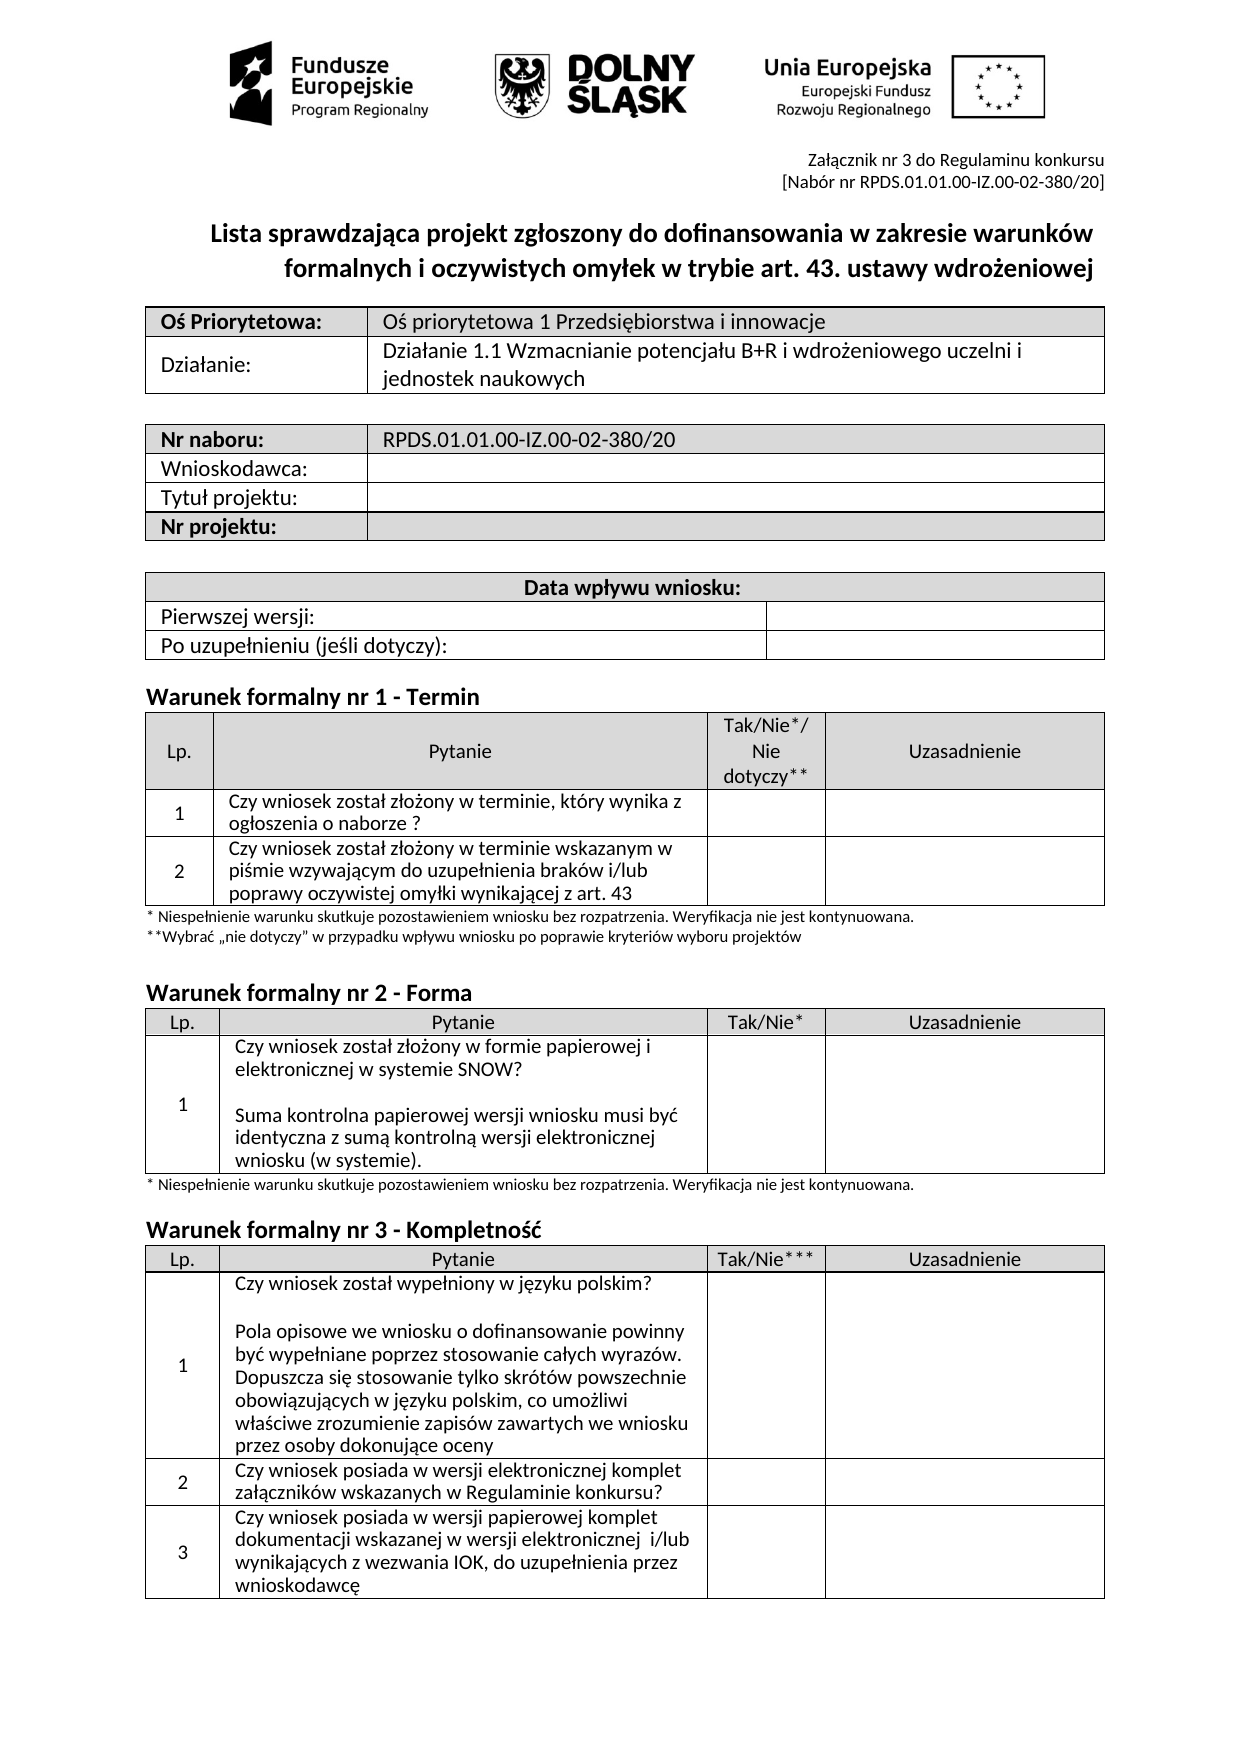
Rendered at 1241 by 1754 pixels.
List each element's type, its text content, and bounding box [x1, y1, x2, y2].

table_cell Pierwszej wersji: [146, 602, 766, 630]
text * Niespełnienie warunku skutkuje pozostawieniem wniosku bez rozpatrzenia. Weryfikacja nie jest kontynuowana. [146, 906, 1105, 927]
text Warunek formalny nr 1 - Termin [146, 681, 1105, 712]
table_header Uzasadnienie [826, 713, 1104, 789]
table_header RPDS.01.01.00-IZ.00-02-380/20 [368, 425, 1104, 453]
table_cell Po uzupełnieniu (jeśli dotyczy): [146, 631, 766, 659]
table_cell [368, 513, 1104, 540]
table_cell [708, 837, 825, 905]
table_cell [708, 1459, 825, 1505]
table_cell [708, 1273, 825, 1458]
text Lista sprawdzająca projekt zgłoszony do dofinansowania w zakresie warunków formalnych i oczywistych omyłek w trybie art. 43. ustawy wdrożeniowej [146, 216, 1094, 284]
table_header Tak/Nie* [708, 1009, 825, 1034]
table_header Pytanie [220, 1009, 707, 1034]
table_cell [826, 790, 1104, 836]
table_cell [826, 1273, 1104, 1458]
table_cell Czy wniosek został złożony w terminie, który wynika z ogłoszenia o naborze ? [214, 790, 707, 836]
table_cell [826, 1506, 1104, 1597]
table_cell [708, 1506, 825, 1597]
text [Nabór nr RPDS.01.01.00-IZ.00-02-380/20] [146, 171, 1105, 193]
table_cell Działanie: [146, 337, 367, 393]
text Warunek formalny nr 2 - Forma [146, 977, 1105, 1008]
table_cell Wnioskodawca: [146, 454, 367, 482]
table_cell Czy wniosek został złożony w formie papierowej i elektronicznej w systemie SNOW? Suma kontrolna papierowej wersji wniosku musi być identyczna z sumą kontrolną wersji elektronicznej wniosku (w systemie). [220, 1036, 707, 1173]
table_cell [368, 454, 1104, 482]
table_cell Tytuł projektu: [146, 483, 367, 511]
table_header Uzasadnienie [826, 1009, 1104, 1034]
table_cell Nr projektu: [146, 513, 367, 540]
table_header Lp. [146, 713, 213, 789]
table_header Lp. [146, 1246, 219, 1271]
table_header Pytanie [220, 1246, 707, 1271]
table_cell [708, 790, 825, 836]
text Warunek formalny nr 3 - Kompletność [146, 1214, 1105, 1245]
text Załącznik nr 3 do Regulaminu konkursu [146, 148, 1105, 171]
table_cell [767, 602, 1104, 630]
text **Wybrać „nie dotyczy” w przypadku wpływu wniosku po poprawie kryteriów wyboru projektów [146, 927, 1105, 947]
table_header Pytanie [214, 713, 707, 789]
table_cell Czy wniosek posiada w wersji elektronicznej komplet załączników wskazanych w Regulaminie konkursu? [220, 1459, 707, 1505]
table_cell 2 [146, 1459, 219, 1505]
table_cell [826, 837, 1104, 905]
table_header Tak/Nie*/ Nie dotyczy** [708, 713, 825, 789]
table_cell Czy wniosek posiada w wersji papierowej komplet dokumentacji wskazanej w wersji elektronicznej i/lub wynikających z wezwania IOK, do uzupełnienia przez wnioskodawcę [220, 1506, 707, 1597]
table_cell 2 [146, 837, 213, 905]
table_header Tak/Nie*** [708, 1246, 825, 1271]
table_cell 1 [146, 1273, 219, 1458]
table_header Oś Priorytetowa: [146, 308, 367, 336]
table_cell [368, 483, 1104, 511]
table_cell [708, 1036, 825, 1173]
picture [229, 34, 1046, 136]
text * Niespełnienie warunku skutkuje pozostawieniem wniosku bez rozpatrzenia. Weryfikacja nie jest kontynuowana. [146, 1174, 1105, 1194]
table_cell 1 [146, 790, 213, 836]
table_cell Działanie 1.1 Wzmacnianie potencjału B+R i wdrożeniowego uczelni i jednostek naukowych [368, 337, 1104, 393]
table_cell Czy wniosek został wypełniony w języku polskim? Pola opisowe we wniosku o dofinansowanie powinny być wypełniane poprzez stosowanie całych wyrazów. Dopuszcza się stosowanie tylko skrótów powszechnie obowiązujących w języku polskim, co umożliwi właściwe zrozumienie zapisów zawartych we wniosku przez osoby dokonujące oceny [220, 1273, 707, 1458]
table_cell 1 [146, 1036, 219, 1173]
table_cell 3 [146, 1506, 219, 1597]
table_header Oś priorytetowa 1 Przedsiębiorstwa i innowacje [368, 308, 1104, 336]
table_cell Czy wniosek został złożony w terminie wskazanym w piśmie wzywającym do uzupełnienia braków i/lub poprawy oczywistej omyłki wynikającej z art. 43 [214, 837, 707, 905]
table_header Nr naboru: [146, 425, 367, 453]
table_cell [826, 1459, 1104, 1505]
table_header Lp. [146, 1009, 219, 1034]
table_header Data wpływu wniosku: [146, 573, 1104, 601]
table_cell [767, 631, 1104, 659]
table_header Uzasadnienie [826, 1246, 1104, 1271]
table_cell [826, 1036, 1104, 1173]
